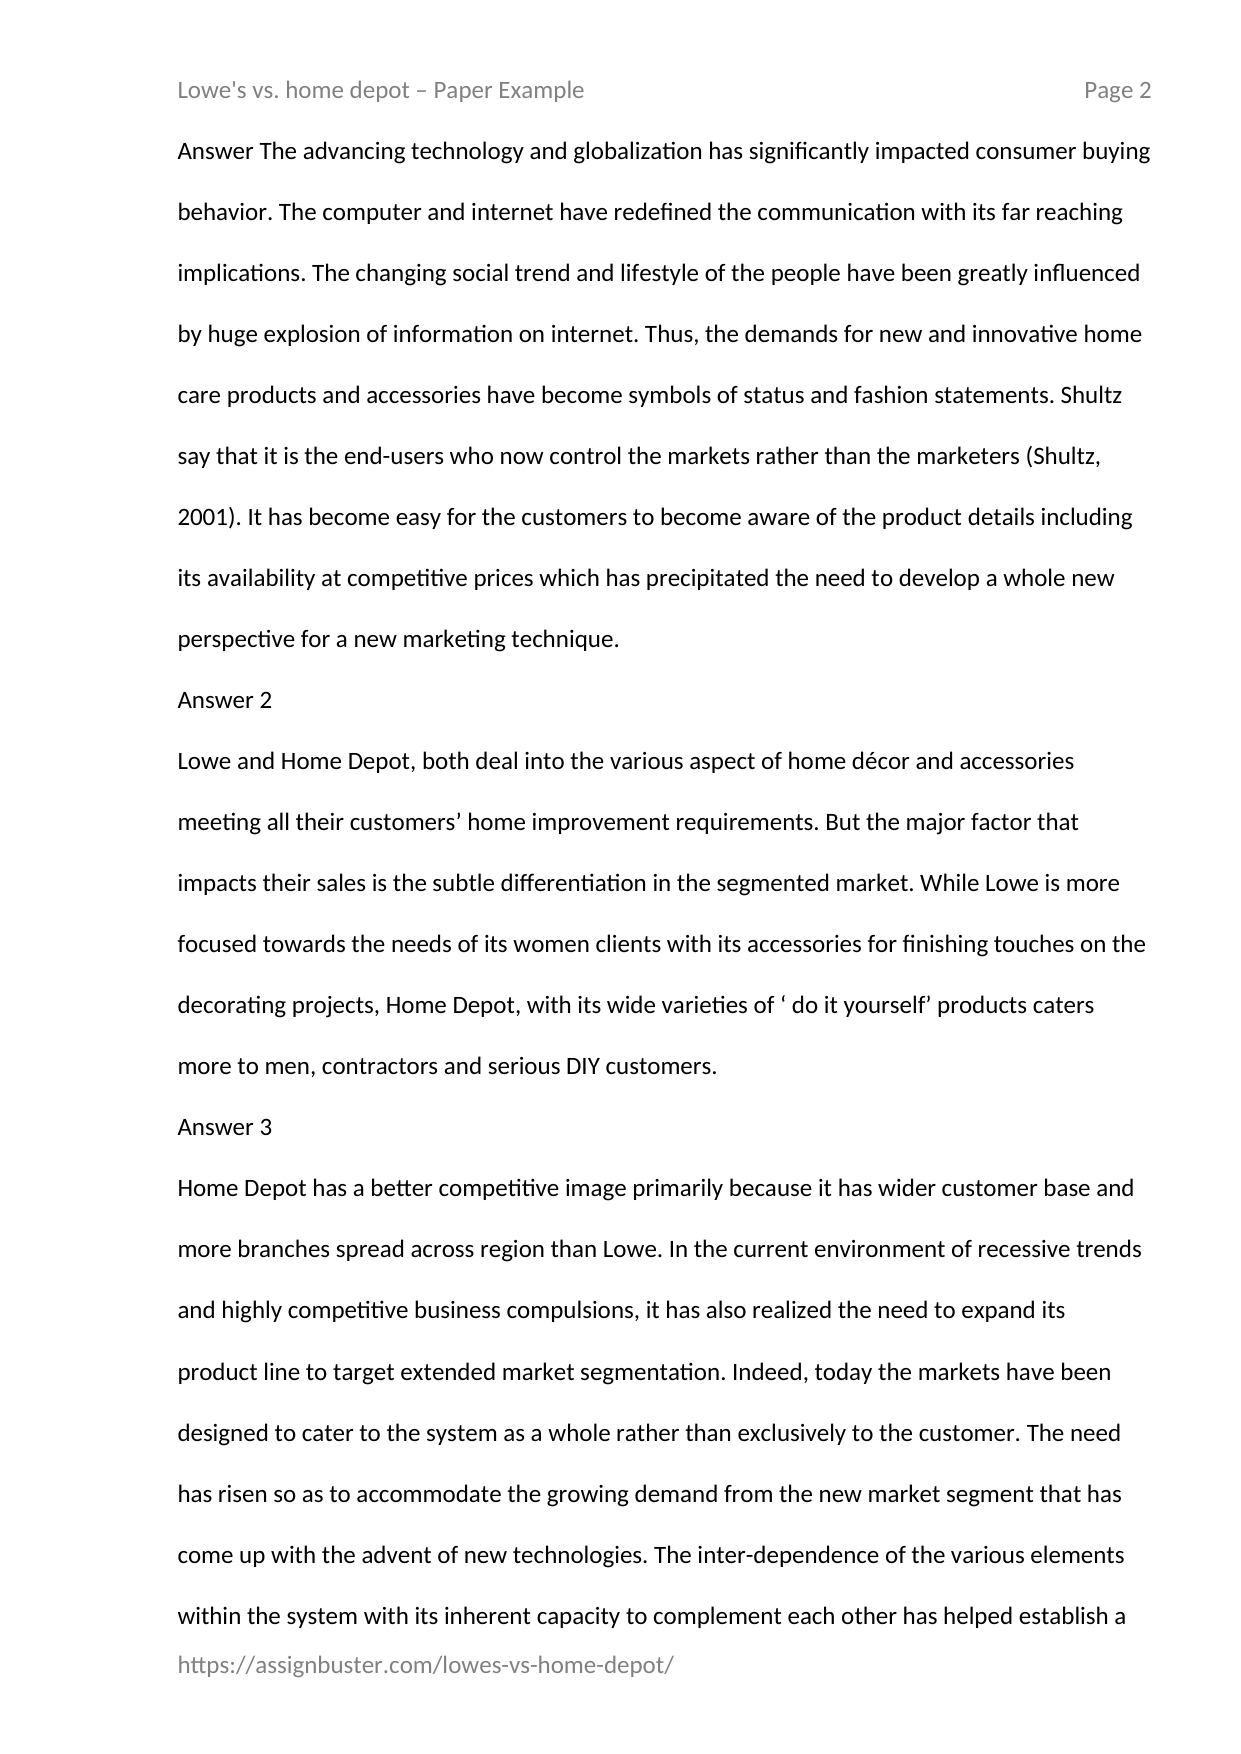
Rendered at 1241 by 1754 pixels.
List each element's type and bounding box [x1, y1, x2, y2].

text [177, 135, 1152, 1630]
